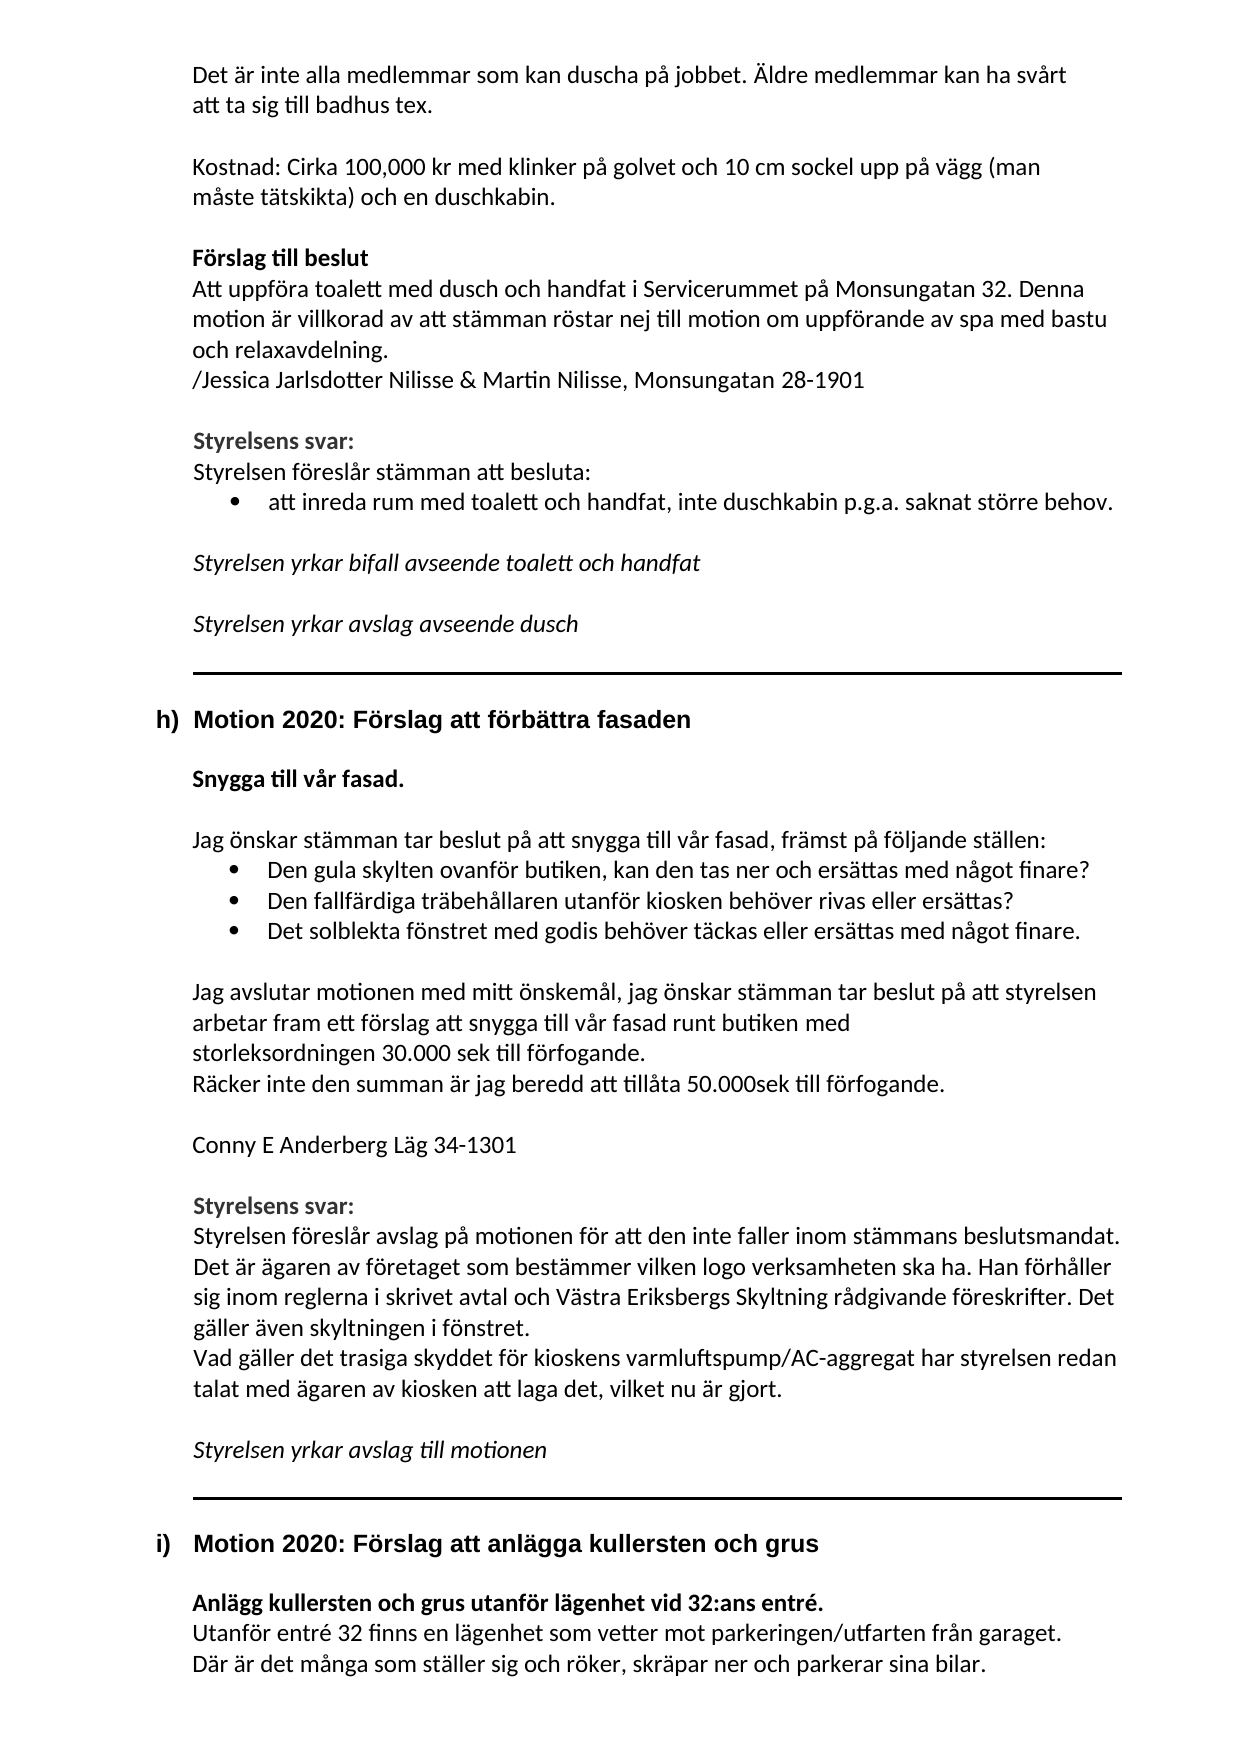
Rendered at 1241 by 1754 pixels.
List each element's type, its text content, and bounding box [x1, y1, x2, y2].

list Motion 2020: Förslag att förbättra fasaden [156, 705, 1122, 734]
text /Jessica Jarlsdotter Nilisse & Martin Nilisse, Monsungatan 28-1901 [192, 364, 1122, 395]
text Styrelsen yrkar avslag till motionen [193, 1434, 1122, 1465]
text Anlägg kullersten och grus utanför lägenhet vid 32:ans entré. [192, 1587, 1122, 1617]
text Styrelsen föreslår avslag på motionen för att den inte faller inom stämmans beslutsmandat. Det är ägaren av företaget som bestämmer vilken logo verksamheten ska ha. Han förhåller sig inom reglerna i skrivet avtal och Västra Eriksbergs Skyltning rådgivande föreskrifter. Det gäller även skyltningen i fönstret. [193, 1221, 1122, 1343]
text Vad gäller det trasiga skyddet för kioskens varmluftspump/AC-aggregat har styrelsen redan talat med ägaren av kiosken att laga det, vilket nu är gjort. [193, 1343, 1122, 1404]
text Förslag till beslut [192, 242, 1122, 273]
list Motion 2020: Förslag att anlägga kullersten och grus [156, 1529, 1122, 1558]
text Kostnad: Cirka 100,000 kr med klinker på golvet och 10 cm sockel upp på vägg (man måste tätskikta) och en duschkabin. [192, 151, 1122, 212]
text Conny E Anderberg Läg 34-1301 [192, 1129, 1122, 1159]
text Styrelsen föreslår stämman att besluta: [193, 456, 1122, 486]
text Styrelsen yrkar avslag avseende dusch [193, 608, 1122, 639]
text Räcker inte den summan är jag beredd att tillåta 50.000sek till förfogande. [192, 1068, 1122, 1098]
text Där är det många som ställer sig och röker, skräpar ner och parkerar sina bilar. [192, 1648, 1122, 1678]
list Den fallfärdiga träbehållaren utanför kiosken behöver rivas eller ersättas? [229, 885, 1122, 915]
list att inreda rum med toalett och handfat, inte duschkabin p.g.a. saknat större behov. [231, 486, 1122, 517]
text Utanför entré 32 finns en lägenhet som vetter mot parkeringen/utfarten från garaget. [192, 1617, 1122, 1648]
text Att uppföra toalett med dusch och handfat i Servicerummet på Monsungatan 32. Denna motion är villkorad av att stämman röstar nej till motion om uppförande av spa med bastu och relaxavdelning. [192, 273, 1122, 364]
text Styrelsens svar: [193, 425, 1122, 456]
text Styrelsen yrkar bifall avseende toalett och handfat [193, 547, 1122, 578]
text Snygga till vår fasad. [192, 763, 1122, 793]
text Styrelsens svar: [193, 1190, 1122, 1221]
text Det är inte alla medlemmar som kan duscha på jobbet. Äldre medlemmar kan ha svårt att ta sig till badhus tex. [192, 59, 1122, 120]
list Den gula skylten ovanför butiken, kan den tas ner och ersättas med något finare? [229, 854, 1122, 885]
text Jag önskar stämman tar beslut på att snygga till vår fasad, främst på följande ställen: [192, 824, 1122, 854]
text Jag avslutar motionen med mitt önskemål, jag önskar stämman tar beslut på att styrelsen arbetar fram ett förslag att snygga till vår fasad runt butiken med storleksordningen 30.000 sek till förfogande. [192, 976, 1122, 1068]
list Det solblekta fönstret med godis behöver täckas eller ersättas med något finare. [229, 915, 1122, 946]
